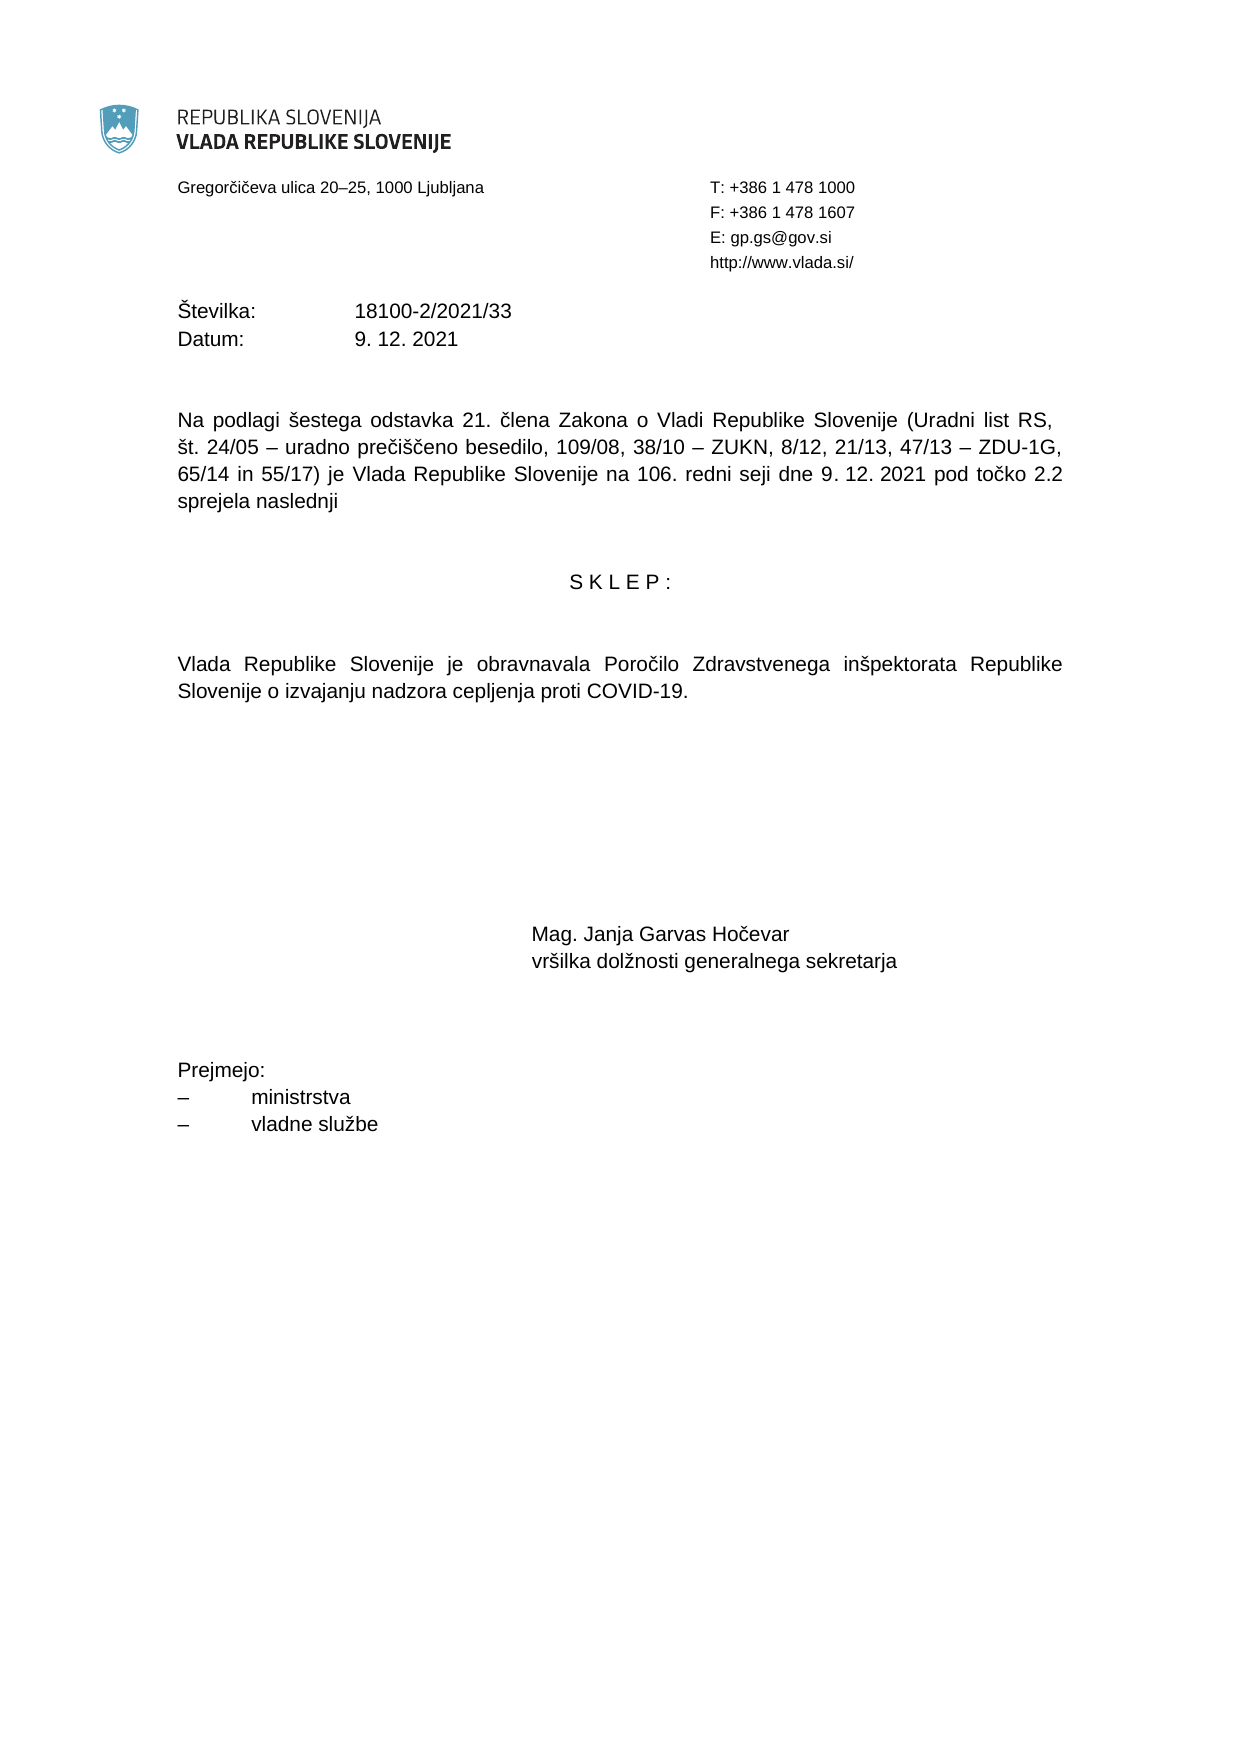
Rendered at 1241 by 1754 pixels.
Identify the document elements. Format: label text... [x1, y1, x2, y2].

text vršilka dolžnosti generalnega sekretarja [532, 947, 1063, 974]
text Prejmejo: [177, 1056, 1063, 1083]
list ministrstva [177, 1083, 1063, 1110]
text Mag. Janja Garvas Hočevar [531, 920, 1063, 947]
text Datum: 9. 12. 2021 [177, 324, 1063, 351]
text Na podlagi šestega odstavka 21. člena Zakona o Vladi Republike Slovenije (Uradni list RS, št. 24/05 – uradno prečiščeno besedilo, 109/08, 38/10 – ZUKN, 8/12, 21/13, 47/13 – ZDU-1G, 65/14 in 55/17) je Vlada Republike Slovenije na 106. redni seji dne 9. 12. 2021 pod točko 2.2 sprejela naslednji [177, 406, 1063, 514]
text S K L E P : [177, 568, 1063, 595]
list vladne službe [177, 1110, 1063, 1137]
text Številka: 18100-2/2021/33 [177, 297, 1063, 324]
text Vlada Republike Slovenije je obravnavala Poročilo Zdravstvenega inšpektorata Republike Slovenije o izvajanju nadzora cepljenja proti COVID-19. [177, 649, 1063, 703]
